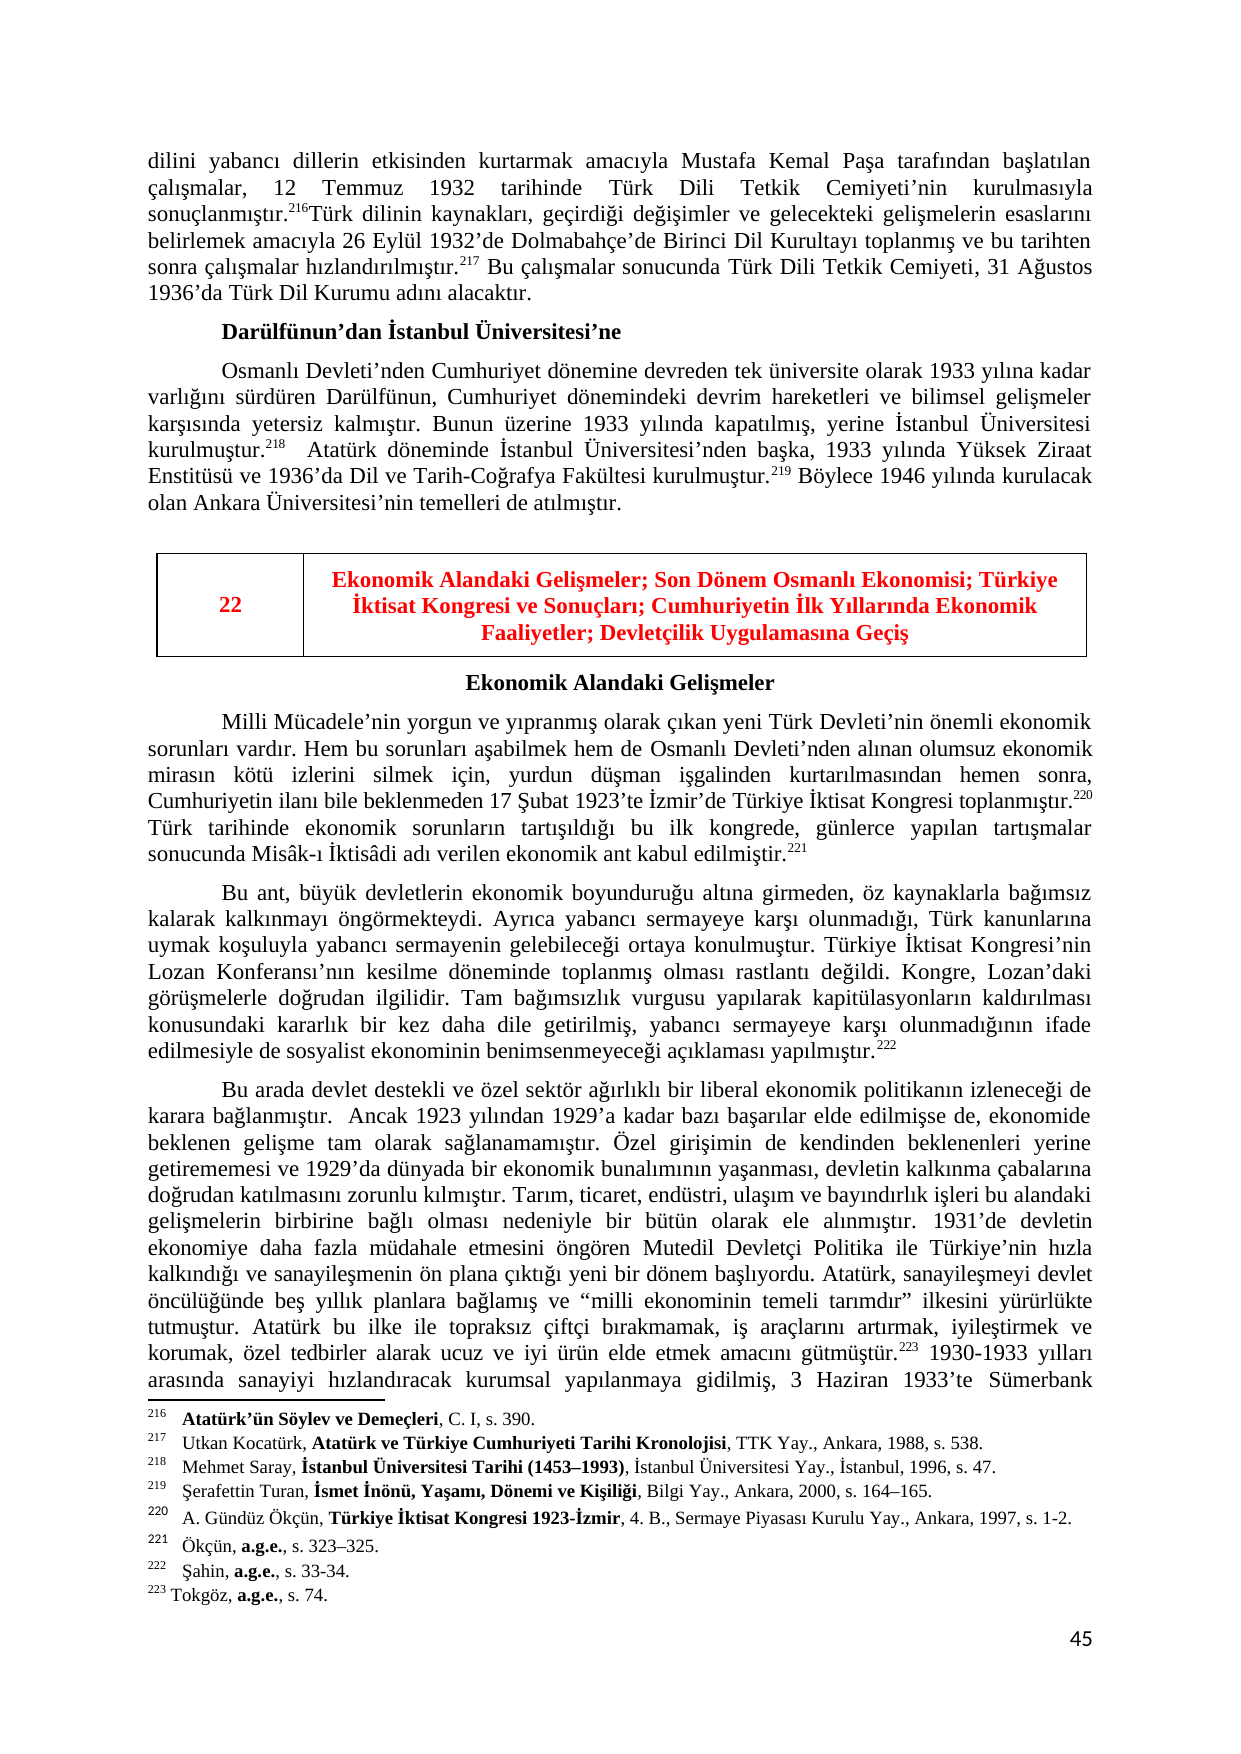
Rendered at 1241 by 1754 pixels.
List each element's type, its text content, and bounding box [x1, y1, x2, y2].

table_header 22 [158, 554, 303, 656]
text Milli Mücadele’nin yorgun ve yıpranmış olarak çıkan yeni Türk Devleti’nin önemli ekonomik sorunları vardır. Hem bu sorunları aşabilmek hem de Osmanlı Devleti’nden alınan olumsuz ekonomik mirasın kötü izlerini silmek için, yurdun düşman işgalinden kurtarılmasından hemen sonra, Cumhuriyetin ilanı bile beklenmeden 17 Şubat 1923’te İzmir’de Türkiye İktisat Kongresi toplanmıştır. Türk tarihinde ekonomik sorunların tartışıldığı bu ilk kongrede, günlerce yapılan tartışmalar sonucunda Misâk-ı İktisâdi adı verilen ekonomik ant kabul edilmiştir. [148, 708, 1093, 866]
text Bu ant, büyük devletlerin ekonomik boyunduruğu altına girmeden, öz kaynaklarla bağımsız kalarak kalkınmayı öngörmekteydi. Ayrıca yabancı sermayeye karşı olunmadığı, Türk kanunlarına uymak koşuluyla yabancı sermayenin gelebileceği ortaya konulmuştur. Türkiye İktisat Kongresi’nin Lozan Konferansı’nın kesilme döneminde toplanmış olması rastlantı değildi. Kongre, Lozan’daki görüşmelerle doğrudan ilgilidir. Tam bağımsızlık vurgusu yapılarak kapitülasyonların kaldırılması konusundaki kararlık bir kez daha dile getirilmiş, yabancı sermayeye karşı olunmadığının ifade edilmesiyle de sosyalist ekonominin benimsenmeyeceği açıklaması yapılmıştır. [148, 879, 1093, 1063]
text Ekonomik Alandaki Gelişmeler [148, 669, 1093, 696]
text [148, 148, 1093, 306]
text Darülfünun’dan İstanbul Üniversitesi’ne [148, 318, 1093, 344]
table_header Ekonomik Alandaki Gelişmeler; Son Dönem Osmanlı Ekonomisi; Türkiye İktisat Kongresi ve Sonuçları; Cumhuriyetin İlk Yıllarında Ekonomik Faaliyetler; Devletçilik Uygulamasına Geçiş [304, 554, 1086, 656]
text Osmanlı Devleti’nden Cumhuriyet dönemine devreden tek üniversite olarak 1933 yılına kadar varlığını sürdüren Darülfünun, Cumhuriyet dönemindeki devrim hareketleri ve bilimsel gelişmeler karşısında yetersiz kalmıştır. Bunun üzerine 1933 yılında kapatılmış, yerine İstanbul Üniversitesi kurulmuştur. Atatürk döneminde İstanbul Üniversitesi’nden başka, 1933 yılında Yüksek Ziraat Enstitüsü ve 1936’da Dil ve Tarih-Coğrafya Fakültesi kurulmuştur. Böylece 1946 yılında kurulacak olan Ankara Üniversitesi’nin temelleri de atılmıştır. [148, 357, 1093, 515]
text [148, 1076, 1093, 1392]
